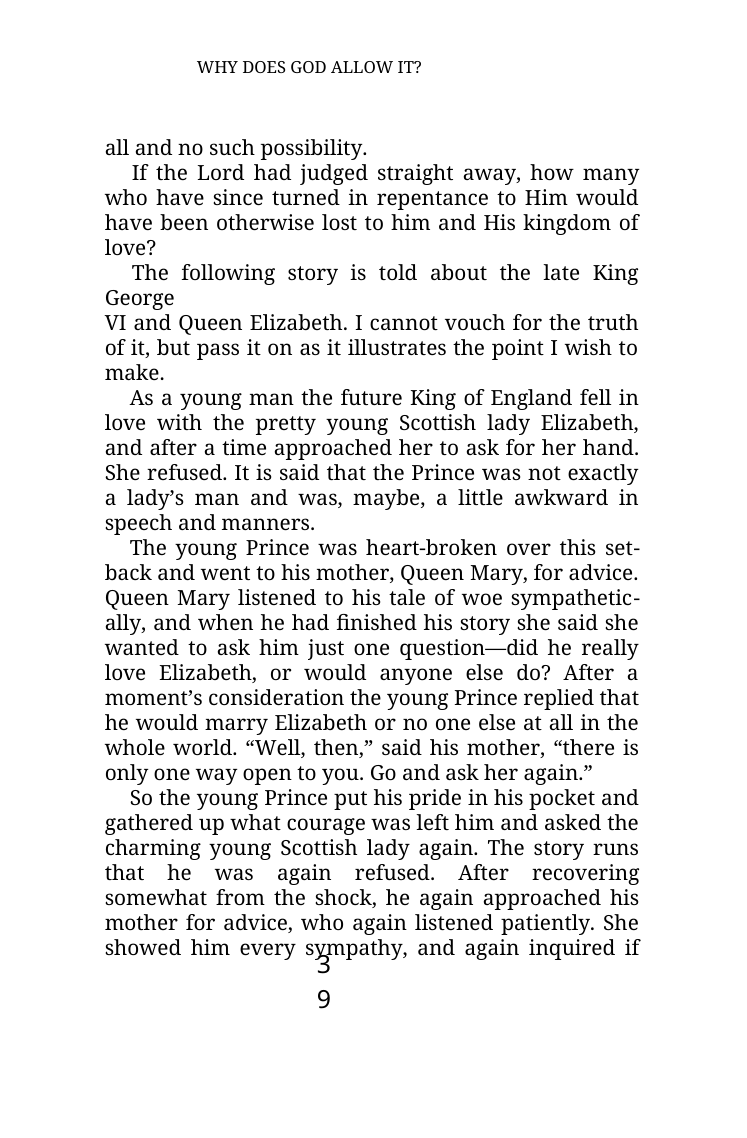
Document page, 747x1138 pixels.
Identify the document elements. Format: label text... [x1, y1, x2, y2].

text The young Prince was heart-broken over this setback and went to his mother, Queen Mary, for advice. Queen Mary listened to his tale of woe sympathetically, and when he had finished his story she said she wanted to ask him just one question—did he really love Elizabeth, or would anyone else do? After a moment’s consideration the young Prince replied that he would marry Elizabeth or no one else at all in the whole world. “Well, then,” said his mother, “there is only one way open to you. Go and ask her again.” [104, 535, 640, 785]
text VI and Queen Elizabeth. I cannot vouch for the truth of it, but pass it on as it illustrates the point I wish to make. [104, 310, 640, 385]
text As a young man the future King of England fell in love with the pretty young Scottish lady Elizabeth, and after a time approached her to ask for her hand. She refused. It is said that the Prince was not exactly a lady’s man and was, maybe, a little awkward in speech and manners. [104, 385, 640, 535]
text If the Lord had judged straight away, how many who have since turned in repentance to Him would have been otherwise lost to him and His kingdom of love? [104, 160, 640, 260]
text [104, 785, 640, 960]
text The following story is told about the late King George [104, 260, 640, 310]
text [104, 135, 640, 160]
